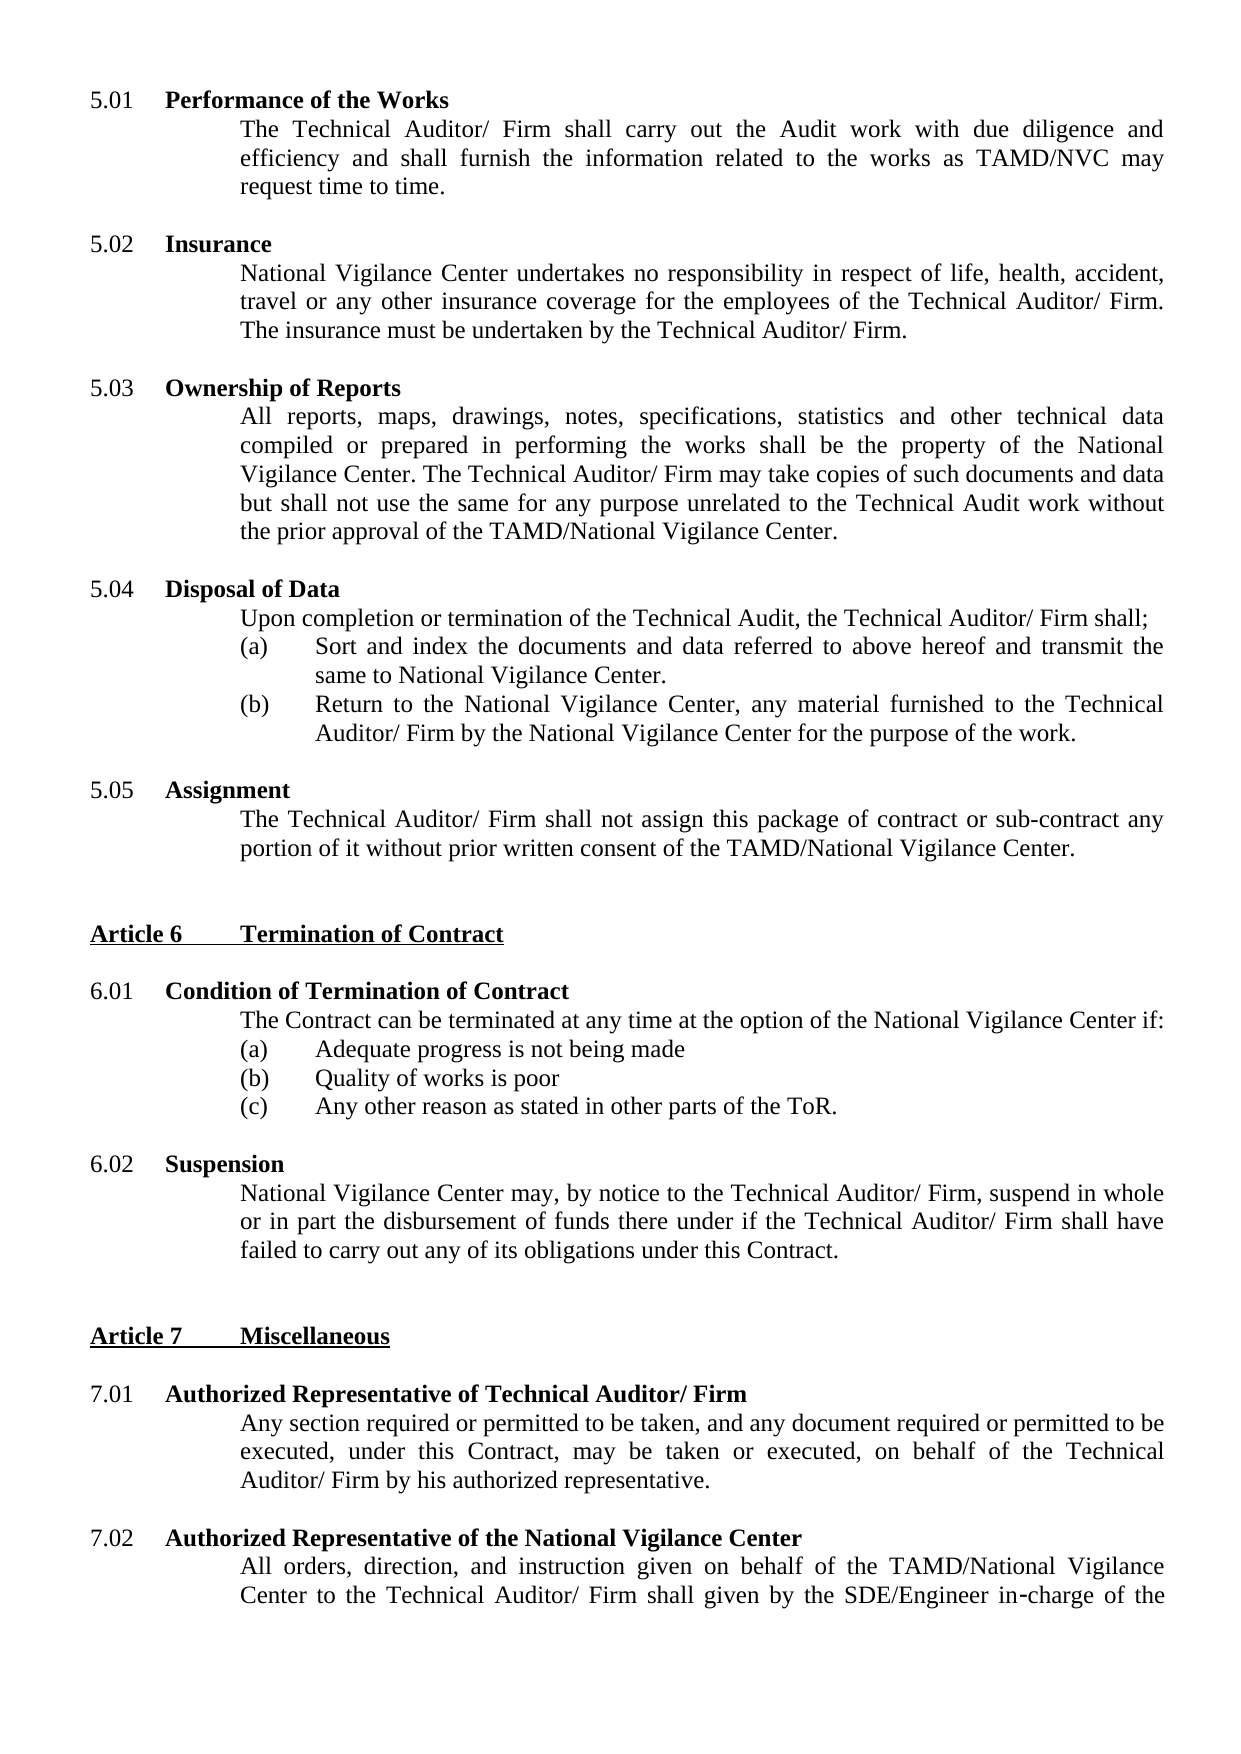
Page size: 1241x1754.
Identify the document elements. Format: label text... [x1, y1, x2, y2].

text Any section required or permitted to be taken, and any document required or permitted to be executed, under this Contract, may be taken or executed, on behalf of the Technical Auditor/ Firm by his authorized representative. [90, 1408, 1165, 1494]
text 7.01 Authorized Representative of Technical Auditor/ Firm [90, 1379, 1165, 1408]
text 5.02 Insurance [90, 229, 1165, 258]
text 5.05 Assignment [90, 775, 1165, 804]
text All reports, maps, drawings, notes, specifications, statistics and other technical data compiled or prepared in performing the works shall be the property of the National Vigilance Center. The Technical Auditor/ Firm may take copies of such documents and data but shall not use the same for any purpose unrelated to the Technical Audit work without the prior approval of the TAMD/National Vigilance Center. [90, 401, 1165, 545]
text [90, 1551, 1165, 1609]
text 6.02 Suspension [90, 1149, 1165, 1178]
text (b) Quality of works is poor [90, 1063, 1165, 1091]
text (b) Return to the National Vigilance Center, any material furnished to the Technical Auditor/ Firm by the National Vigilance Center for the purpose of the work. [90, 689, 1165, 746]
text The Contract can be terminated at any time at the option of the National Vigilance Center if: [90, 1005, 1165, 1034]
text National Vigilance Center may, by notice to the Technical Auditor/ Firm, suspend in whole or in part the disbursement of funds there under if the Technical Auditor/ Firm shall have failed to carry out any of its obligations under this Contract. [90, 1178, 1165, 1264]
text (c) Any other reason as stated in other parts of the ToR. [90, 1091, 1165, 1120]
text The Technical Auditor/ Firm shall carry out the Audit work with due diligence and efficiency and shall furnish the information related to the works as TAMD/NVC may request time to time. [90, 114, 1165, 200]
text 6.01 Condition of Termination of Contract [90, 976, 1165, 1005]
text 5.03 Ownership of Reports [90, 373, 1165, 401]
text 5.01 Performance of the Works [90, 85, 1165, 114]
text The Technical Auditor/ Firm shall not assign this package of contract or sub-contract any portion of it without prior written consent of the TAMD/National Vigilance Center. [90, 804, 1165, 861]
text Article 6 Termination of Contract [90, 919, 1165, 948]
text Article 7 Miscellaneous [90, 1321, 1165, 1350]
text 7.02 Authorized Representative of the National Vigilance Center [90, 1523, 1165, 1551]
text (a) Adequate progress is not being made [90, 1034, 1165, 1063]
text Upon completion or termination of the Technical Audit, the Technical Auditor/ Firm shall; [90, 603, 1165, 631]
text National Vigilance Center undertakes no responsibility in respect of life, health, accident, travel or any other insurance coverage for the employees of the Technical Auditor/ Firm. The insurance must be undertaken by the Technical Auditor/ Firm. [90, 258, 1165, 344]
text 5.04 Disposal of Data [90, 574, 1165, 603]
text (a) Sort and index the documents and data referred to above hereof and transmit the same to National Vigilance Center. [90, 631, 1165, 689]
